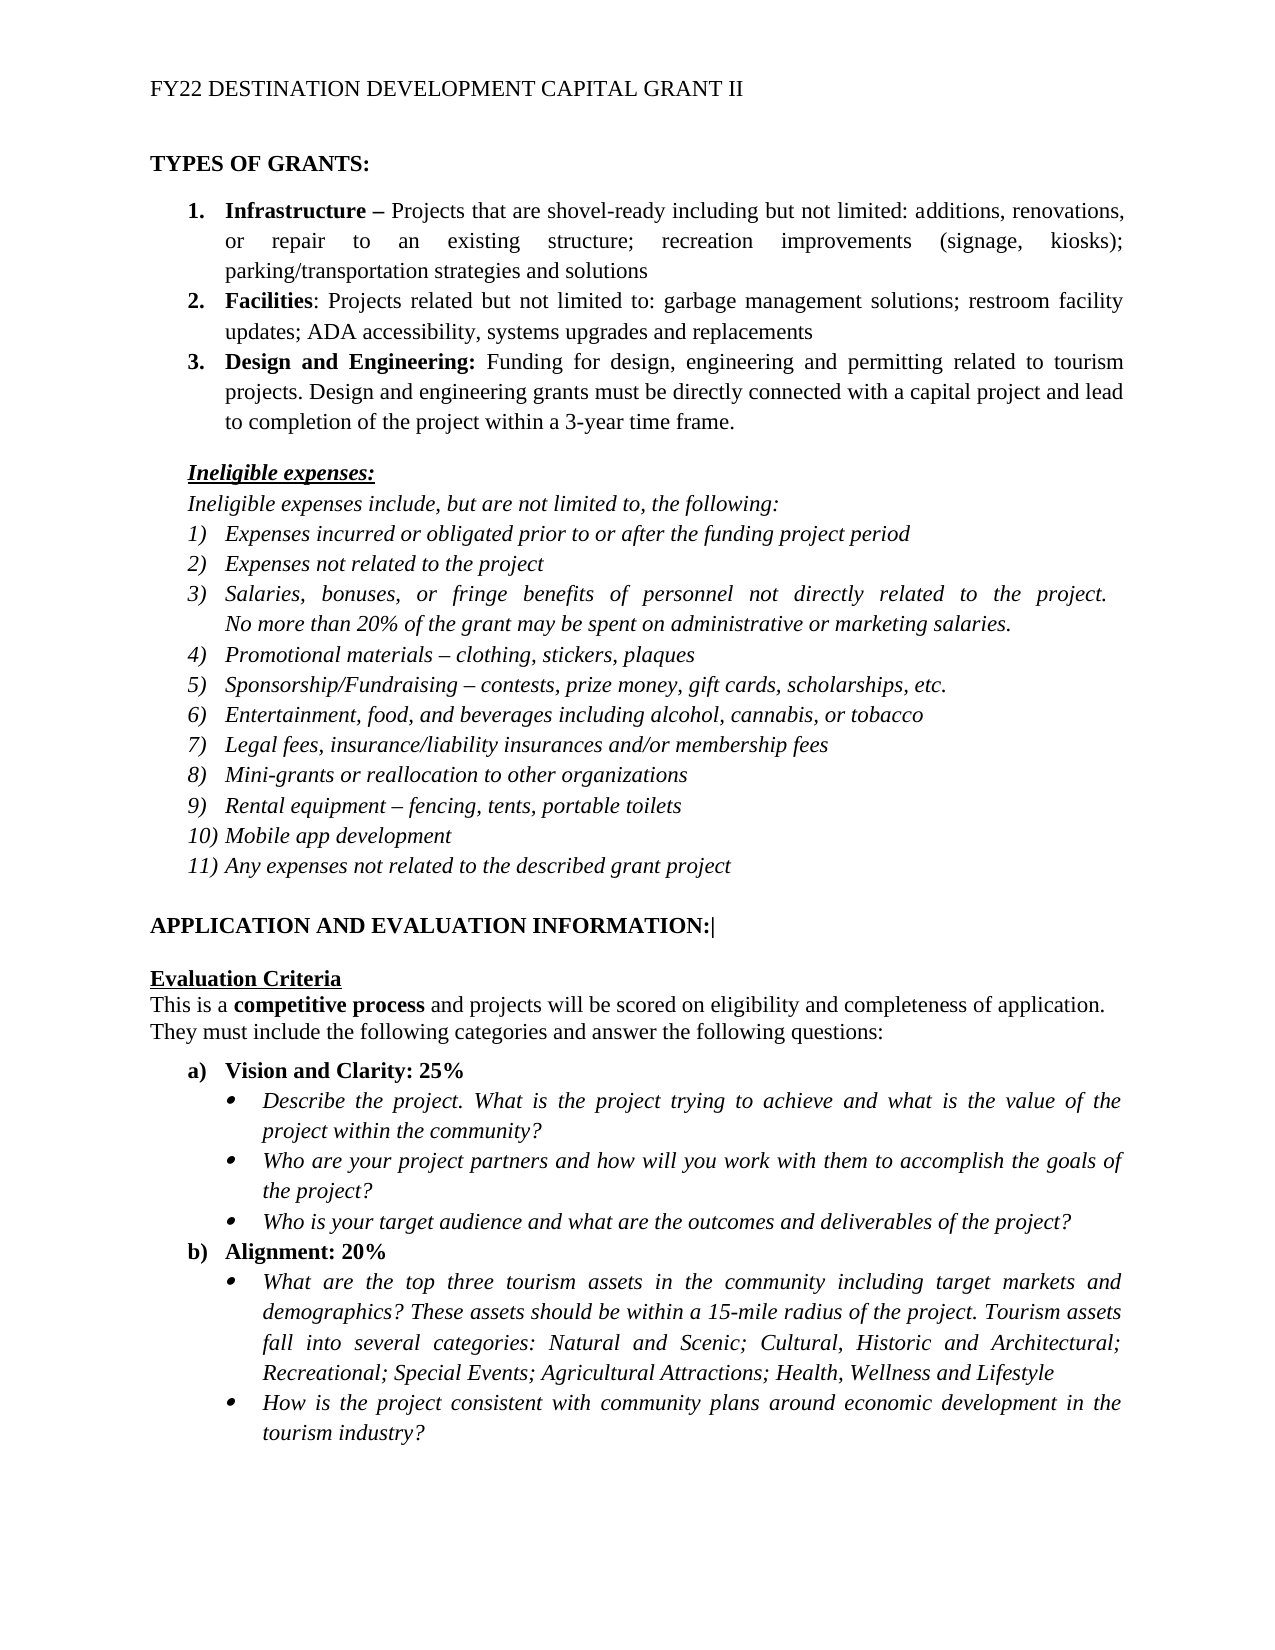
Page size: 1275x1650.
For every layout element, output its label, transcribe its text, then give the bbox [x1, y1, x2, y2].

list What are the top three tourism assets in the community including target markets and demographics? These assets should be within a 15-mile radius of the project. Tourism assets fall into several categories: Natural and Scenic; Cultural, Historic and Architectural; Recreational; Special Events; Agricultural Attractions; Health, Wellness and Lifestyle [225, 1268, 1125, 1385]
list Alignment: 20% [187, 1238, 1125, 1264]
list Promotional materials – clothing, stickers, plaques [187, 641, 1125, 667]
list Vision and Clarity: 25% [187, 1057, 1125, 1083]
text TYPES OF GRANTS: [150, 150, 1125, 176]
list Salaries, bonuses, or fringe benefits of personnel not directly related to the project. No more than 20% of the grant may be spent on administrative or marketing salaries. [187, 580, 1125, 637]
list Rental equipment – fencing, tents, portable toilets [187, 792, 1125, 818]
text Ineligible expenses: [187, 459, 1125, 486]
list Expenses incurred or obligated prior to or after the funding project period [187, 520, 1125, 546]
list Describe the project. What is the project trying to achieve and what is the value of the project within the community? [225, 1087, 1125, 1143]
list Infrastructure – Projects that are shovel-ready including but not limited: additions, renovations, or repair to an existing structure; recreation improvements (signage, kiosks); parking/transportation strategies and solutions [187, 197, 1125, 284]
list Who is your target audience and what are the outcomes and deliverables of the project? [225, 1208, 1125, 1234]
list Facilities: Projects related but not limited to: garbage management solutions; restroom facility updates; ADA accessibility, systems upgrades and replacements [187, 287, 1125, 344]
list How is the project consistent with community plans around economic development in the tourism industry? [225, 1389, 1125, 1446]
list Mobile app development [187, 822, 1125, 848]
list Who are your project partners and how will you work with them to accomplish the goals of the project? [225, 1147, 1125, 1204]
text APPLICATION AND EVALUATION INFORMATION:| Evaluation Criteria This is a competitive process and projects will be scored on eligibility and completeness of application. They must include the following categories and answer the following questions: [150, 912, 1125, 1044]
text Ineligible expenses include, but are not limited to, the following: [187, 489, 1125, 516]
list Sponsorship/Fundraising – contests, prize money, gift cards, scholarships, etc. [187, 671, 1125, 697]
list Any expenses not related to the described grant project [187, 852, 1125, 878]
list Entertainment, food, and beverages including alcohol, cannabis, or tobacco [187, 701, 1125, 727]
list Mini-grants or reallocation to other organizations [187, 761, 1125, 788]
list Legal fees, insurance/liability insurances and/or membership fees [187, 731, 1125, 758]
list Design and Engineering: Funding for design, engineering and permitting related to tourism projects. Design and engineering grants must be directly connected with a capital project and lead to completion of the project within a 3-year time frame. [187, 348, 1125, 435]
list Expenses not related to the project [187, 550, 1125, 576]
